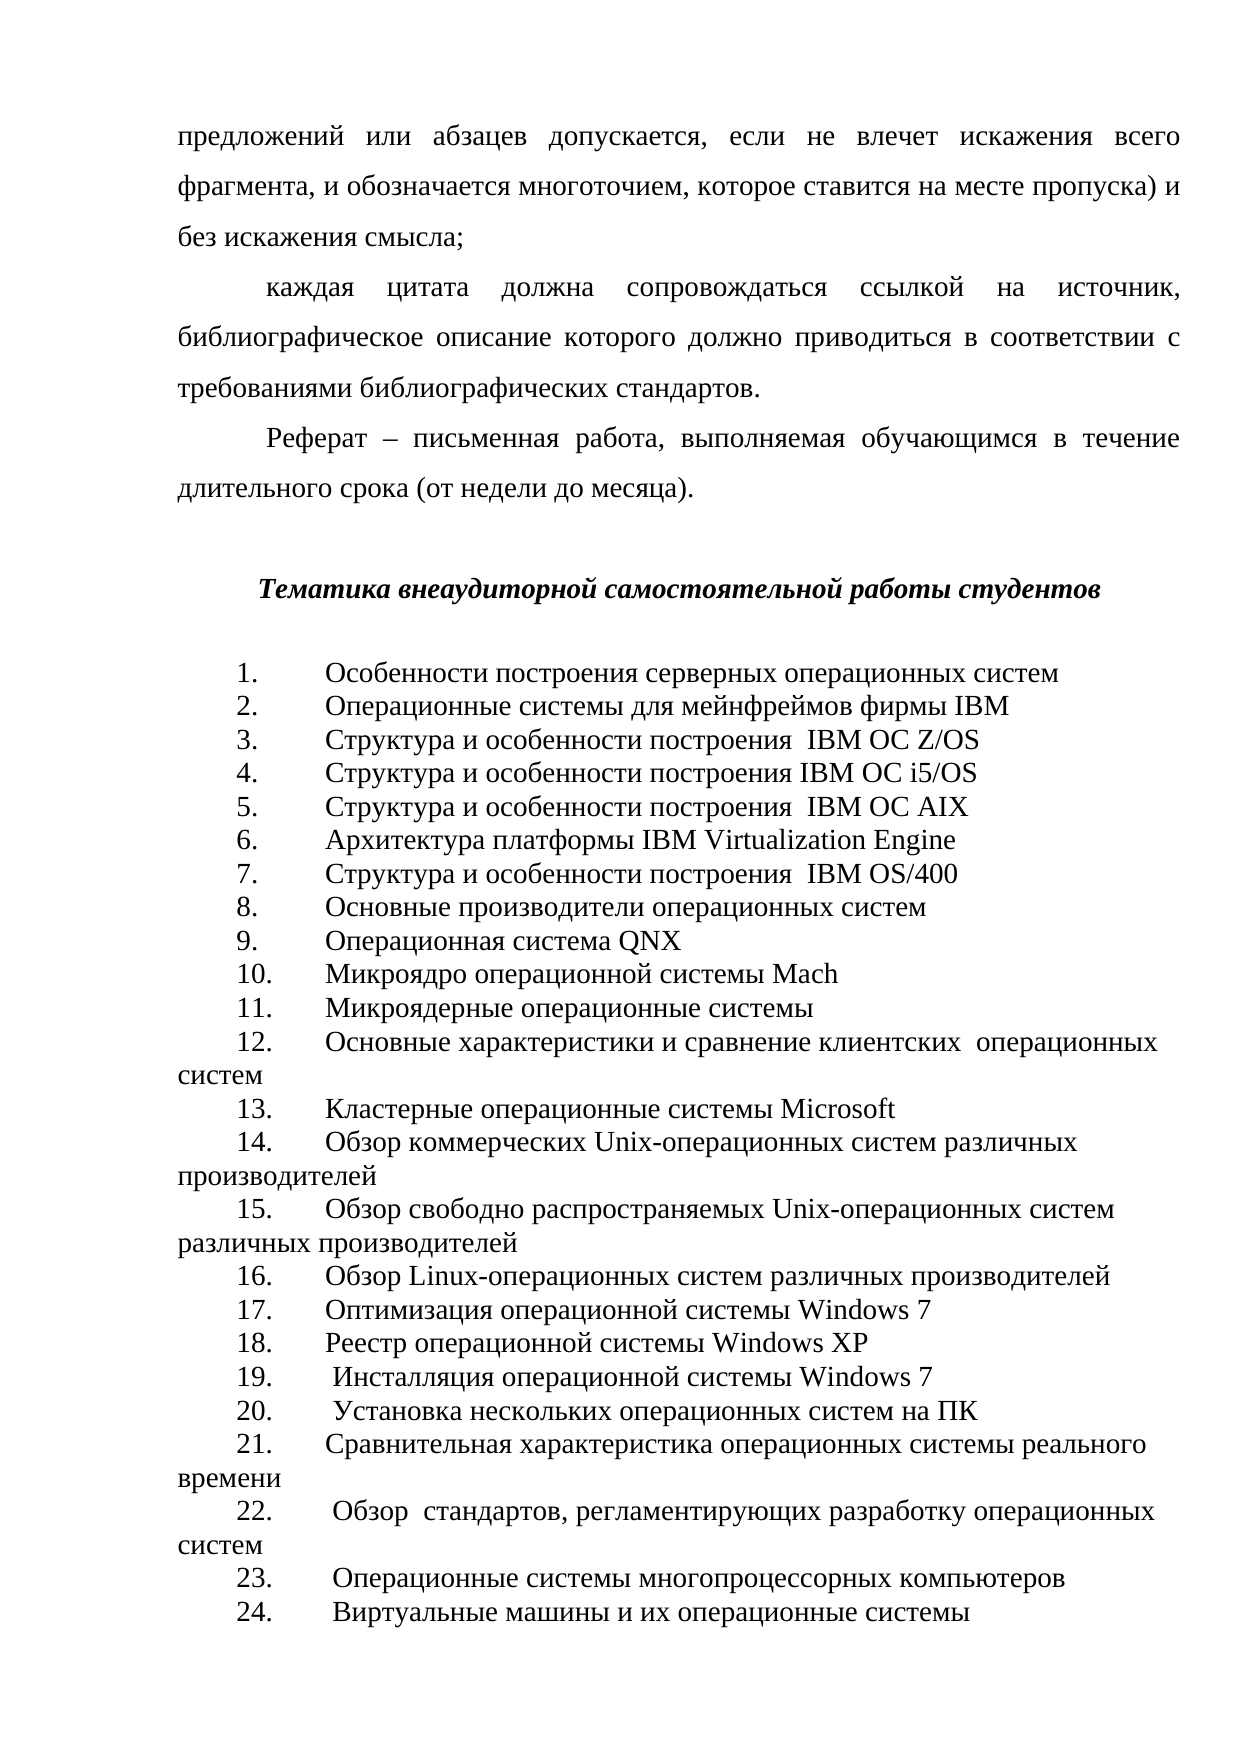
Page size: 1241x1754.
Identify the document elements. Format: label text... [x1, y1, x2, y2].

list Виртуальные машины и их операционные системы [177, 1594, 1181, 1627]
list Основные производители операционных систем [177, 889, 1181, 923]
text Тематика внеаудиторной самостоятельной работы студентов [177, 571, 1181, 604]
list Обзор стандартов, регламентирующих разработку операционных систем [177, 1493, 1181, 1560]
list Структура и особенности построения IBM OS/400 [177, 856, 1181, 889]
list Операционная система QNX [177, 923, 1181, 957]
list Операционные системы многопроцессорных компьютеров [177, 1560, 1181, 1594]
list Обзор коммерческих Unix-операционных систем различных производителей [177, 1124, 1181, 1191]
list Основные характеристики и сравнение клиентских операционных систем [177, 1024, 1181, 1091]
list Кластерные операционные системы Microsoft [177, 1091, 1181, 1124]
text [177, 118, 1181, 252]
list Оптимизация операционной системы Windows 7 [177, 1292, 1181, 1326]
text каждая цитата должна сопровождаться ссылкой на источник, библиографическое описание которого должно приводиться в соответствии с требованиями библиографических стандартов. [177, 269, 1181, 403]
list Реестр операционной системы Windows XP [177, 1326, 1181, 1359]
list Структура и особенности построения IBM ОС i5/OS [177, 755, 1181, 789]
list Структура и особенности построения IBM ОС AIX [177, 789, 1181, 822]
list Операционные системы для мейнфреймов фирмы IBM [177, 688, 1181, 722]
list Инсталляция операционной системы Windows 7 [177, 1359, 1181, 1393]
list Обзор свободно распространяемых Unix-операционных систем различных производителей [177, 1191, 1181, 1258]
list Установка нескольких операционных систем на ПК [177, 1393, 1181, 1426]
text Реферат – письменная работа, выполняемая обучающимся в течение длительного срока (от недели до месяца). [177, 420, 1181, 504]
list Микроядерные операционные системы [177, 990, 1181, 1024]
list Обзор Linux-операционных систем различных производителей [177, 1258, 1181, 1292]
list Особенности построения серверных операционных систем [177, 655, 1181, 688]
list Сравнительная характеристика операционных системы реального времени [177, 1426, 1181, 1493]
list Микроядро операционной системы Mach [177, 957, 1181, 990]
list Архитектура платформы IBM Virtualization Engine [177, 822, 1181, 856]
list Структура и особенности построения IBM ОС Z/OS [177, 722, 1181, 755]
